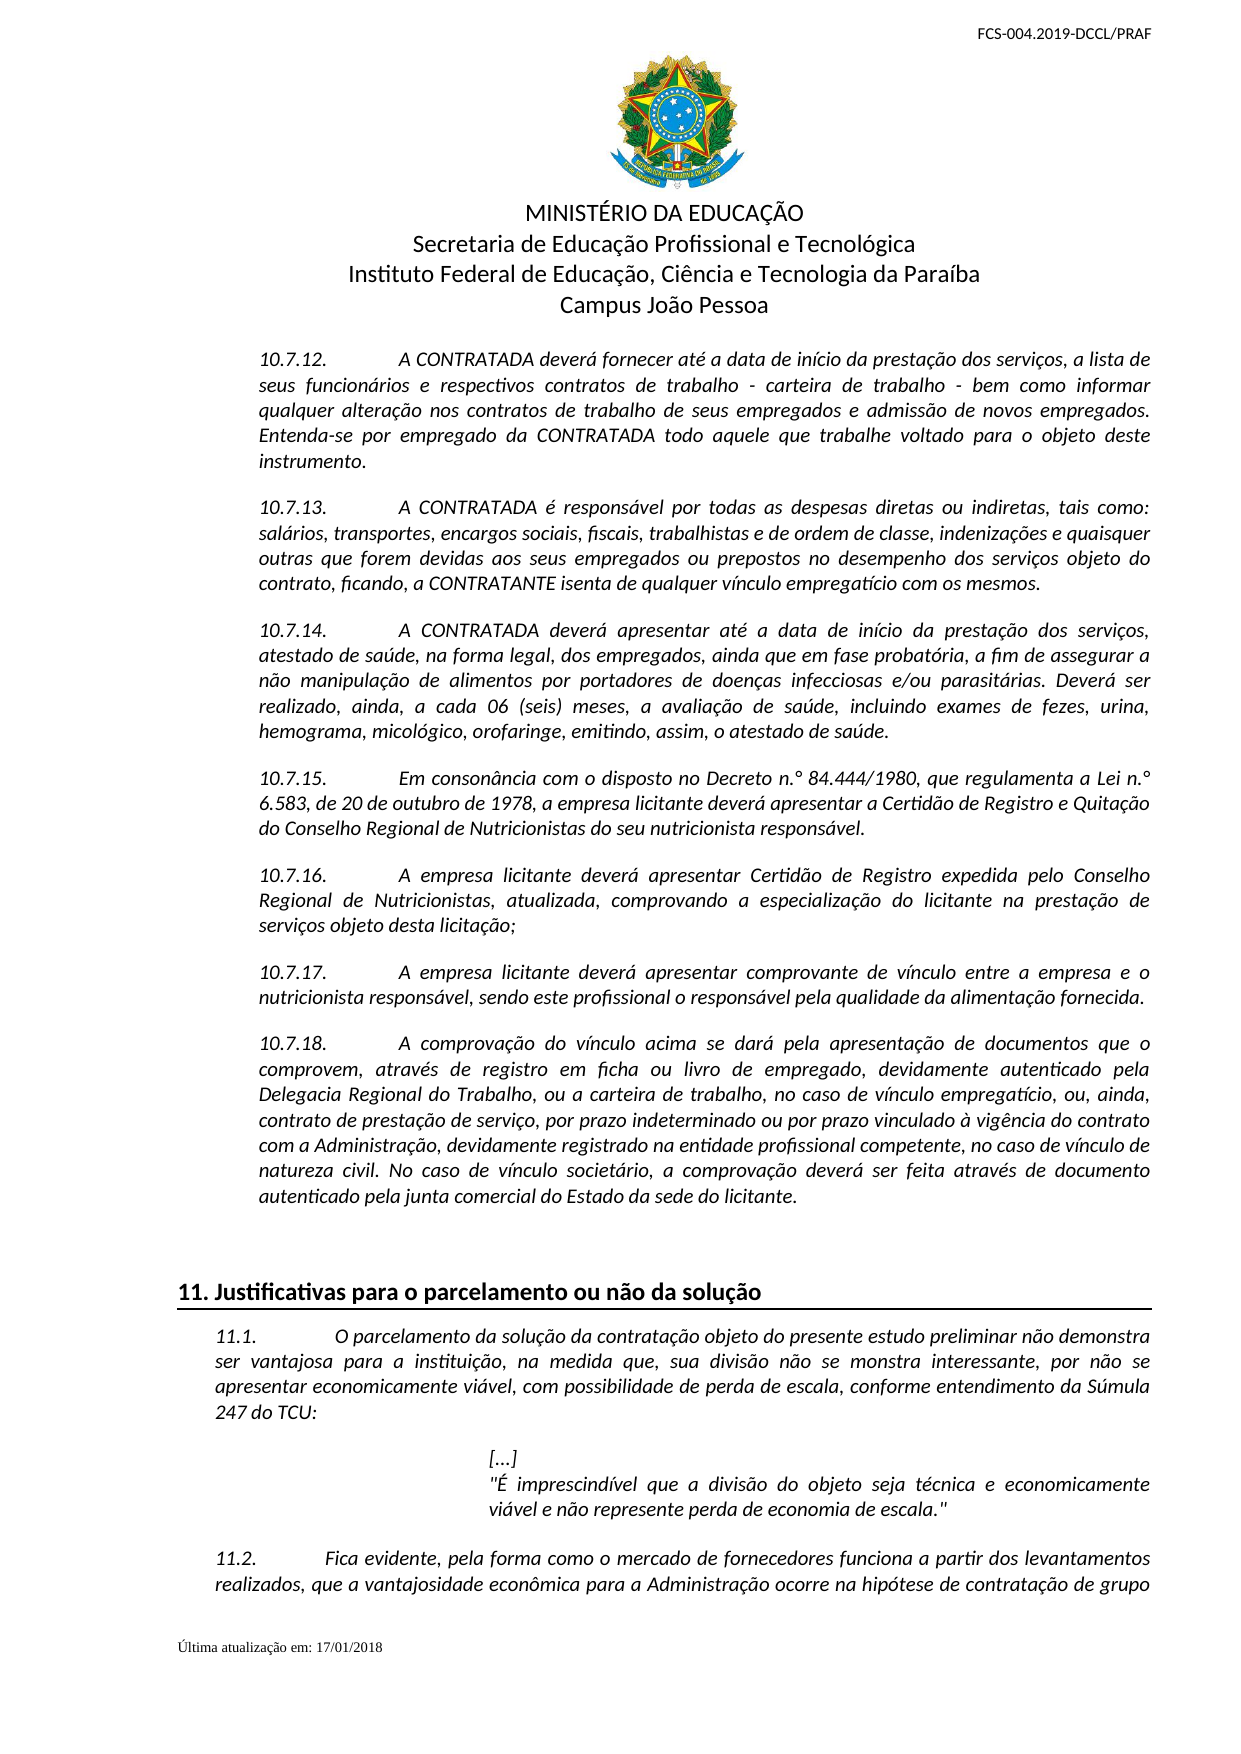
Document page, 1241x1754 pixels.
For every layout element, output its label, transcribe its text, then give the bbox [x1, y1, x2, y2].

list A empresa licitante deverá apresentar Certidão de Registro expedida pelo Conselho Regional de Nutricionistas, atualizada, comprovando a especialização do licitante na prestação de serviços objeto desta licitação; [258, 862, 1152, 938]
text "É imprescindível que a divisão do objeto seja técnica e economicamente viável e não represente perda de economia de escala." [488, 1471, 1152, 1522]
subtitle Justificativas para o parcelamento ou não da solução [177, 1276, 1152, 1308]
list A CONTRATADA deverá apresentar até a data de início da prestação dos serviços, atestado de saúde, na forma legal, dos empregados, ainda que em fase probatória, a fim de assegurar a não manipulação de alimentos por portadores de doenças infecciosas e/ou parasitárias. Deverá ser realizado, ainda, a cada 06 (seis) meses, a avaliação de saúde, incluindo exames de fezes, urina, hemograma, micológico, orofaringe, emitindo, assim, o atestado de saúde. [258, 617, 1152, 744]
list A comprovação do vínculo acima se dará pela apresentação de documentos que o comprovem, através de registro em ficha ou livro de empregado, devidamente autenticado pela Delegacia Regional do Trabalho, ou a carteira de trabalho, no caso de vínculo empregatício, ou, ainda, contrato de prestação de serviço, por prazo indeterminado ou por prazo vinculado à vigência do contrato com a Administração, devidamente registrado na entidade profissional competente, no caso de vínculo de natureza civil. No caso de vínculo societário, a comprovação deverá ser feita através de documento autenticado pela junta comercial do Estado da sede do licitante. [258, 1031, 1152, 1208]
picture [606, 51, 749, 192]
list A empresa licitante deverá apresentar comprovante de vínculo entre a empresa e o nutricionista responsável, sendo este profissional o responsável pela qualidade da alimentação fornecida. [258, 959, 1152, 1010]
list A CONTRATADA é responsável por todas as despesas diretas ou indiretas, tais como: salários, transportes, encargos sociais, fiscais, trabalhistas e de ordem de classe, indenizações e quaisquer outras que forem devidas aos seus empregados ou prepostos no desempenho dos serviços objeto do contrato, ficando, a CONTRATANTE isenta de qualquer vínculo empregatício com os mesmos. [258, 494, 1152, 596]
text [...] [488, 1445, 1152, 1471]
list Em consonância com o disposto no Decreto n.° 84.444/1980, que regulamenta a Lei n.° 6.583, de 20 de outubro de 1978, a empresa licitante deverá apresentar a Certidão de Registro e Quitação do Conselho Regional de Nutricionistas do seu nutricionista responsável. [258, 765, 1152, 841]
list A CONTRATADA deverá fornecer até a data de início da prestação dos serviços, a lista de seus funcionários e respectivos contratos de trabalho - carteira de trabalho - bem como informar qualquer alteração nos contratos de trabalho de seus empregados e admissão de novos empregados. Entenda-se por empregado da CONTRATADA todo aquele que trabalhe voltado para o objeto deste instrumento. [258, 346, 1152, 473]
list O parcelamento da solução da contratação objeto do presente estudo preliminar não demonstra ser vantajosa para a instituição, na medida que, sua divisão não se monstra interessante, por não se apresentar economicamente viável, com possibilidade de perda de escala, conforme entendimento da Súmula 247 do TCU: [215, 1323, 1152, 1424]
